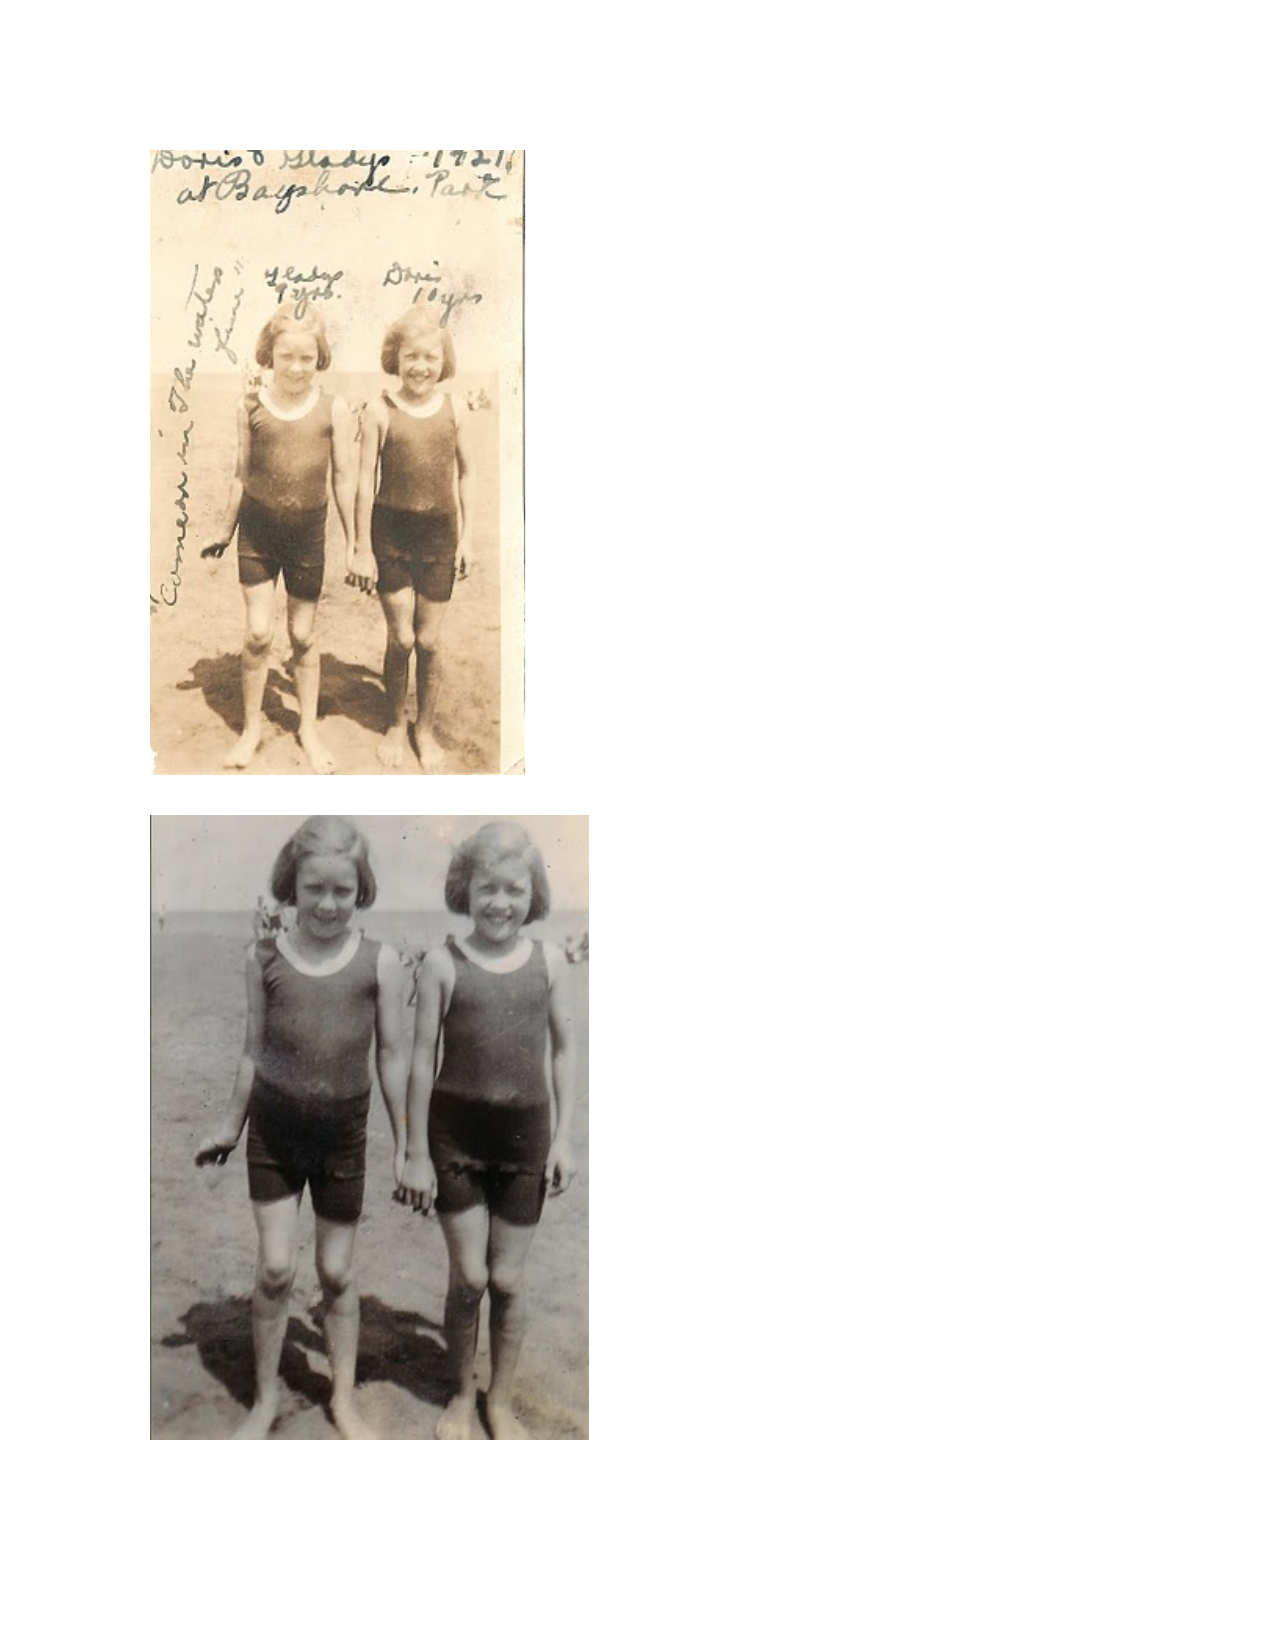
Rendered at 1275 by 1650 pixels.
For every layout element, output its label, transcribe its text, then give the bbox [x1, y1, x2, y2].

picture [150, 815, 589, 1440]
picture [150, 150, 525, 775]
